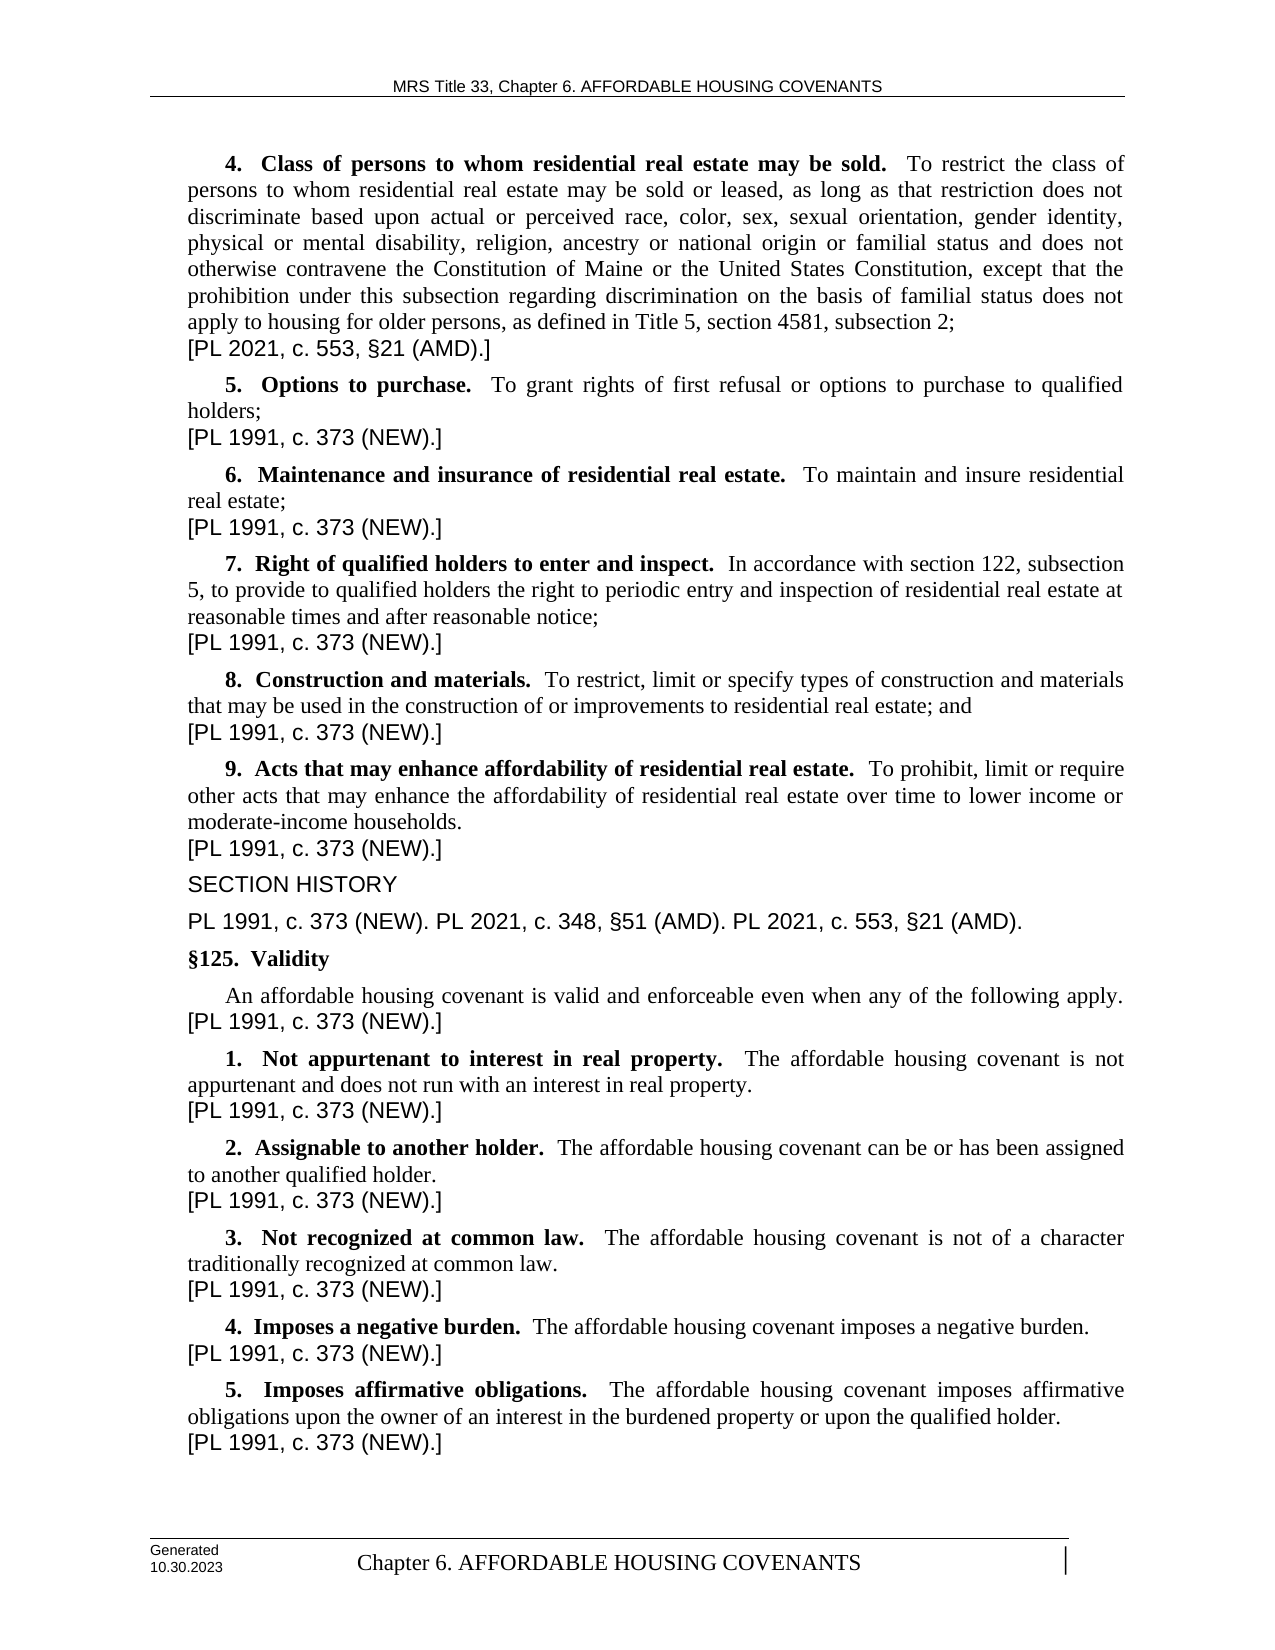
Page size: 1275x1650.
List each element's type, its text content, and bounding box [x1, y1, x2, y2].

text [PL 2021, c. 553, §21 (AMD).] [187, 334, 1125, 361]
text §125. Validity [187, 945, 1125, 971]
text [PL 1991, c. 373 (NEW).] [187, 1187, 1125, 1213]
text 2. Assignable to another holder. The affordable housing covenant can be or has been assigned to another qualified holder. [187, 1134, 1125, 1187]
text 9. Acts that may enhance affordability of residential real estate. To prohibit, limit or require other acts that may enhance the affordability of residential real estate over time to lower income or moderate-income households. [187, 756, 1125, 834]
text 8. Construction and materials. To restrict, limit or specify types of construction and materials that may be used in the construction of or improvements to residential real estate; and [187, 666, 1125, 719]
text 5. Options to purchase. To grant rights of first refusal or options to purchase to qualified holders; [187, 371, 1125, 424]
text PL 1991, c. 373 (NEW). PL 2021, c. 348, §51 (AMD). PL 2021, c. 553, §21 (AMD). [187, 908, 1125, 934]
text 6. Maintenance and insurance of residential real estate. To maintain and insure residential real estate; [187, 461, 1125, 513]
text [PL 1991, c. 373 (NEW).] [187, 1097, 1125, 1124]
text [PL 1991, c. 373 (NEW).] [187, 1339, 1125, 1366]
text 1. Not appurtenant to interest in real property. The affordable housing covenant is not appurtenant and does not run with an interest in real property. [187, 1045, 1125, 1097]
text [PL 1991, c. 373 (NEW).] [187, 424, 1125, 450]
text 5. Imposes affirmative obligations. The affordable housing covenant imposes affirmative obligations upon the owner of an interest in the burdened property or upon the qualified holder. [187, 1376, 1125, 1429]
text 4. Imposes a negative burden. The affordable housing covenant imposes a negative burden. [187, 1313, 1125, 1339]
text SECTION HISTORY [187, 871, 1125, 898]
text [PL 1991, c. 373 (NEW).] [187, 1276, 1125, 1303]
text [PL 1991, c. 373 (NEW).] [187, 629, 1125, 656]
text [PL 1991, c. 373 (NEW).] [187, 513, 1125, 540]
text 7. Right of qualified holders to enter and inspect. In accordance with section 122, subsection 5, to provide to qualified holders the right to periodic entry and inspection of residential real estate at reasonable times and after reasonable notice; [187, 550, 1125, 629]
text An affordable housing covenant is valid and enforceable even when any of the following apply. [PL 1991, c. 373 (NEW).] [187, 982, 1125, 1034]
text [PL 1991, c. 373 (NEW).] [187, 834, 1125, 861]
text 4. Class of persons to whom residential real estate may be sold. To restrict the class of persons to whom residential real estate may be sold or leased, as long as that restriction does not discriminate based upon actual or perceived race, color, sex, sexual orientation, gender identity, physical or mental disability, religion, ancestry or national origin or familial status and does not otherwise contravene the Constitution of Maine or the United States Constitution, except that the prohibition under this subsection regarding discrimination on the basis of familial status does not apply to housing for older persons, as defined in Title 5, section 4581, subsection 2; [187, 150, 1125, 334]
text 3. Not recognized at common law. The affordable housing covenant is not of a character traditionally recognized at common law. [187, 1224, 1125, 1276]
text [PL 1991, c. 373 (NEW).] [187, 719, 1125, 745]
text [PL 1991, c. 373 (NEW).] [187, 1429, 1125, 1455]
